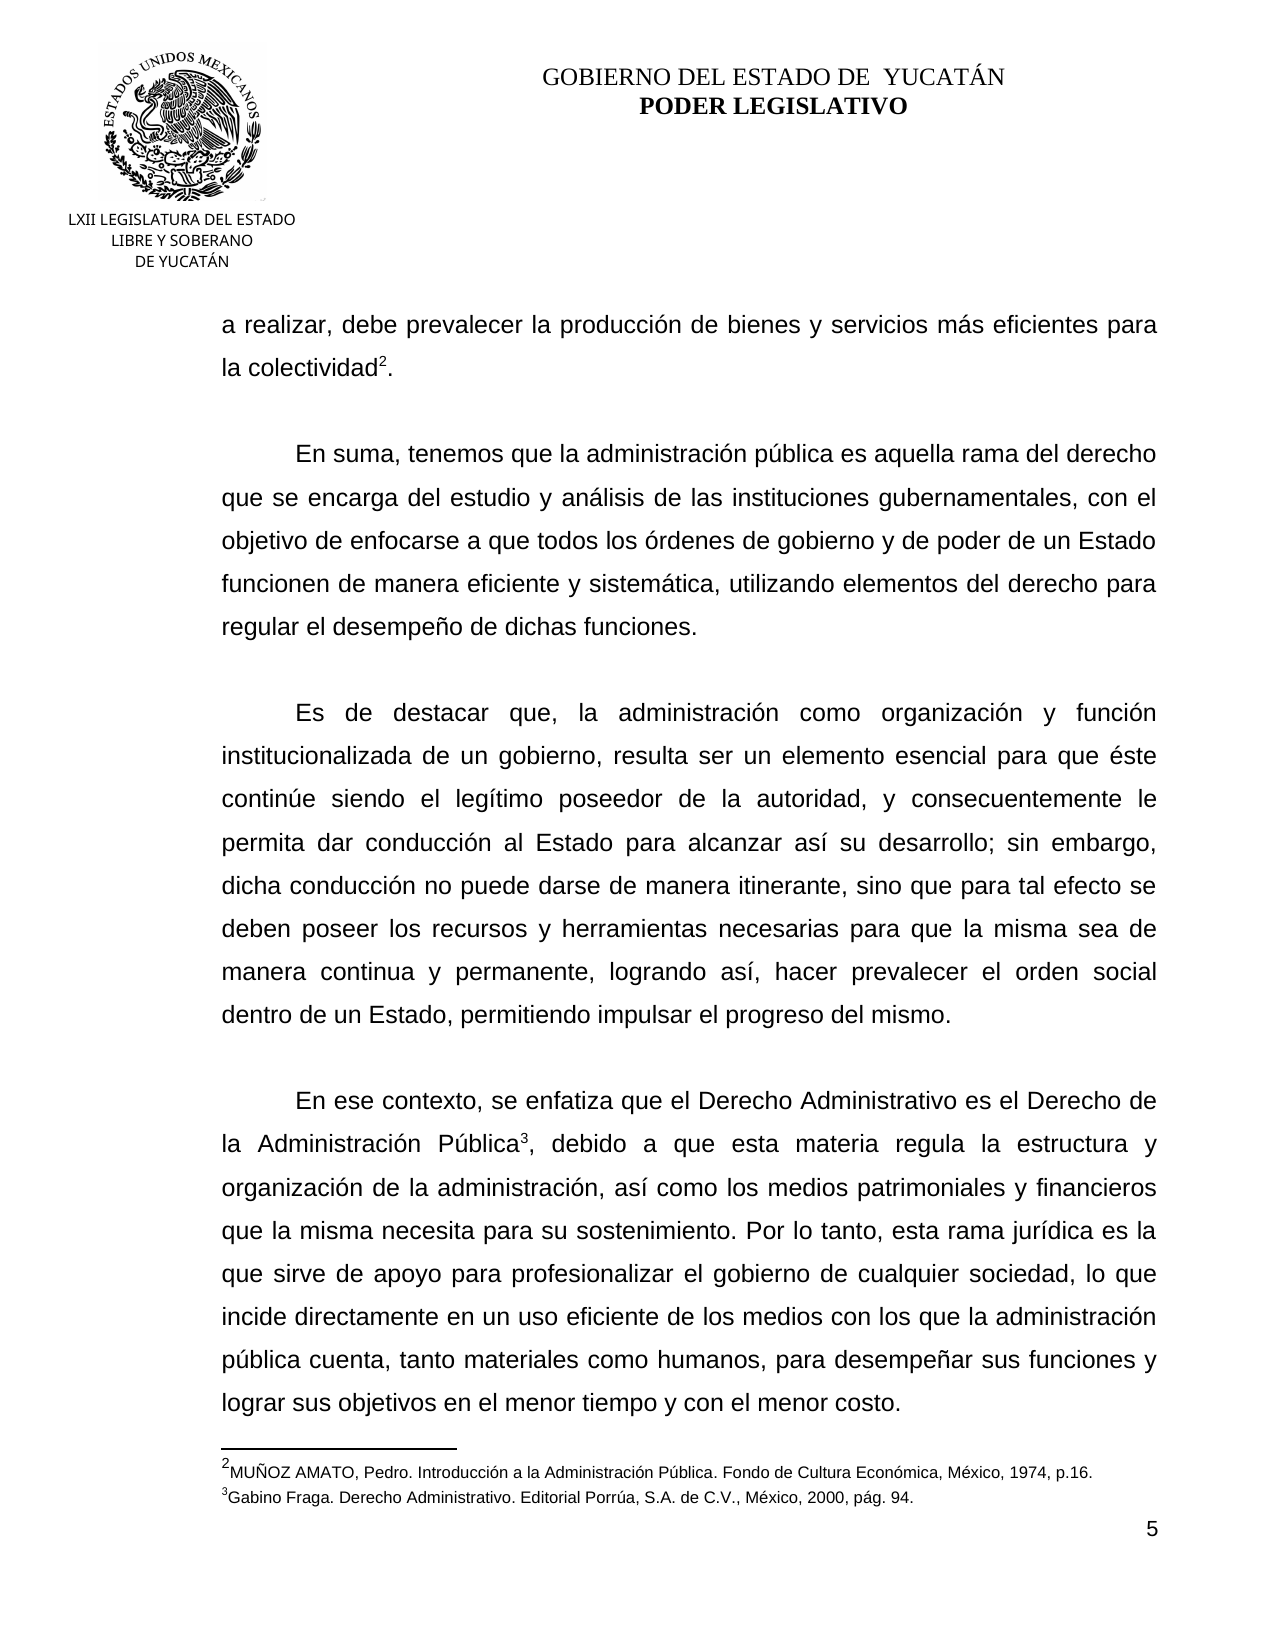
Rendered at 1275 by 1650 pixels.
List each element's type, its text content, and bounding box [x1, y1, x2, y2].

text En ese contexto, se enfatiza que el Derecho Administrativo es el Derecho de la Administración Pública, debido a que esta materia regula la estructura y organización de la administración, así como los medios patrimoniales y financieros que la misma necesita para su sostenimiento. Por lo tanto, esta rama jurídica es la que sirve de apoyo para profesionalizar el gobierno de cualquier sociedad, lo que incide directamente en un uso eficiente de los medios con los que la administración pública cuenta, tanto materiales como humanos, para desempeñar sus funciones y lograr sus objetivos en el menor tiempo y con el menor costo. [220, 1086, 1158, 1417]
text Es de destacar que, la administración como organización y función institucionalizada de un gobierno, resulta ser un elemento esencial para que éste continúe siendo el legítimo poseedor de la autoridad, y consecuentemente le permita dar conducción al Estado para alcanzar así su desarrollo; sin embargo, dicha conducción no puede darse de manera itinerante, sino que para tal efecto se deben poseer los recursos y herramientas necesarias para que la misma sea de manera continua y permanente, logrando así, hacer prevalecer el orden social dentro de un Estado, permitiendo impulsar el progreso del mismo. [221, 698, 1158, 1029]
text En suma, tenemos que la administración pública es aquella rama del derecho que se encarga del estudio y análisis de las instituciones gubernamentales, con el objetivo de enfocarse a que todos los órdenes de gobierno y de poder de un Estado funcionen de manera eficiente y sistemática, utilizando elementos del derecho para regular el desempeño de dichas funciones. [220, 439, 1158, 641]
picture [98, 42, 267, 201]
